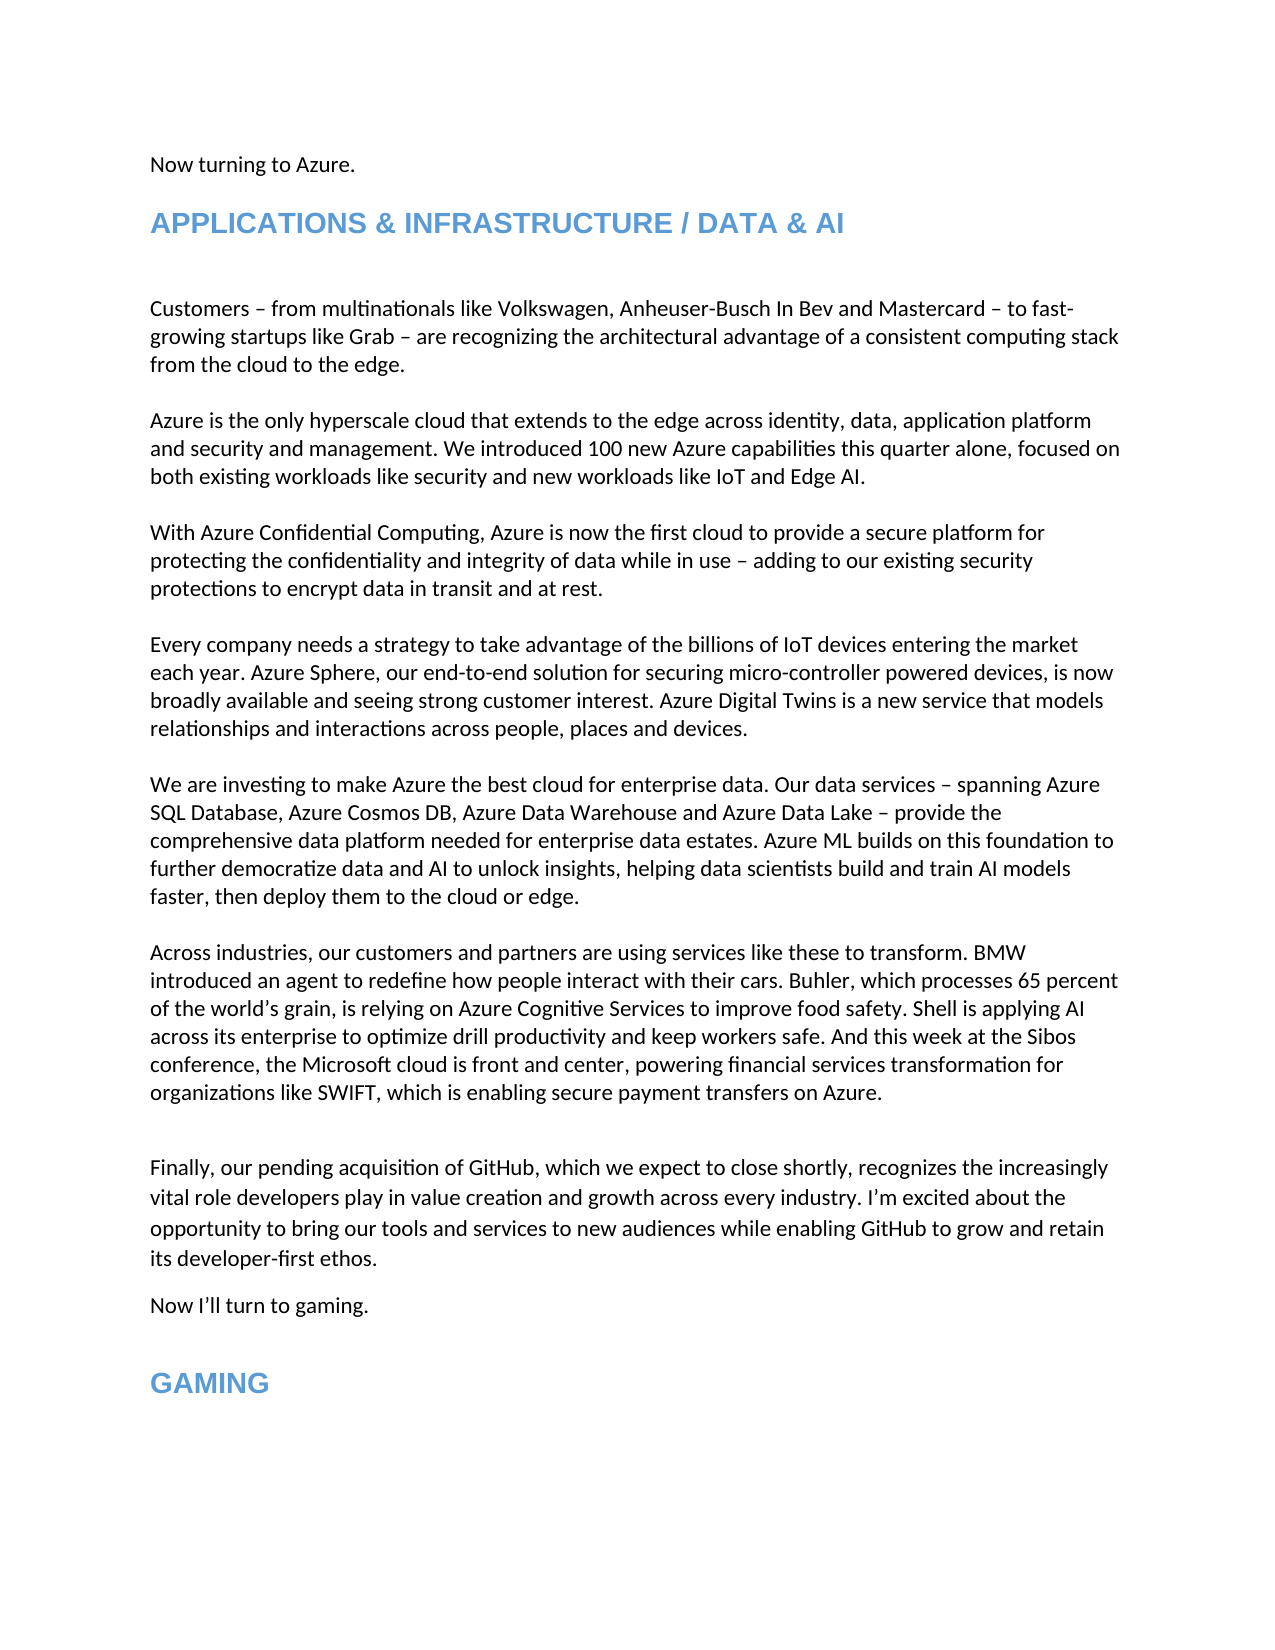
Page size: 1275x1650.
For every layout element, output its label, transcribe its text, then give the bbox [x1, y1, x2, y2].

text Azure is the only hyperscale cloud that extends to the edge across identity, data, application platform and security and management. We introduced 100 new Azure capabilities this quarter alone, focused on both existing workloads like security and new workloads like IoT and Edge AI. [150, 406, 1125, 490]
text Every company needs a strategy to take advantage of the billions of IoT devices entering the market each year. Azure Sphere, our end-to-end solution for securing micro-controller powered devices, is now broadly available and seeing strong customer interest. Azure Digital Twins is a new service that models relationships and interactions across people, places and devices. [150, 630, 1125, 742]
text Across industries, our customers and partners are using services like these to transform. BMW introduced an agent to redefine how people interact with their cars. Buhler, which processes 65 percent of the world’s grain, is relying on Azure Cognitive Services to improve food safety. Shell is applying AI across its enterprise to optimize drill productivity and keep workers safe. And this week at the Sibos conference, the Microsoft cloud is front and center, powering financial services transformation for organizations like SWIFT, which is enabling secure payment transfers on Azure. [150, 938, 1125, 1106]
text We are investing to make Azure the best cloud for enterprise data. Our data services – spanning Azure SQL Database, Azure Cosmos DB, Azure Data Warehouse and Azure Data Lake – provide the comprehensive data platform needed for enterprise data estates. Azure ML builds on this foundation to further democratize data and AI to unlock insights, helping data scientists build and train AI models faster, then deploy them to the cloud or edge. [150, 770, 1125, 910]
text Finally, our pending acquisition of GitHub, which we expect to close shortly, recognizes the increasingly vital role developers play in value creation and growth across every industry. I’m excited about the opportunity to bring our tools and services to new audiences while enabling GitHub to grow and retain its developer-first ethos. [150, 1153, 1125, 1272]
text Customers – from multinationals like Volkswagen, Anheuser-Busch In Bev and Mastercard – to fast-growing startups like Grab – are recognizing the architectural advantage of a consistent computing stack from the cloud to the edge. [150, 294, 1125, 378]
text Now I’ll turn to gaming. [150, 1291, 1125, 1319]
text APPLICATIONS & INFRASTRUCTURE / DATA & AI [150, 206, 1125, 239]
text With Azure Confidential Computing, Azure is now the first cloud to provide a secure platform for protecting the confidentiality and integrity of data while in use – adding to our existing security protections to encrypt data in transit and at rest. [150, 518, 1125, 602]
text Now turning to Azure. [150, 150, 1125, 178]
text GAMING [150, 1366, 1125, 1399]
